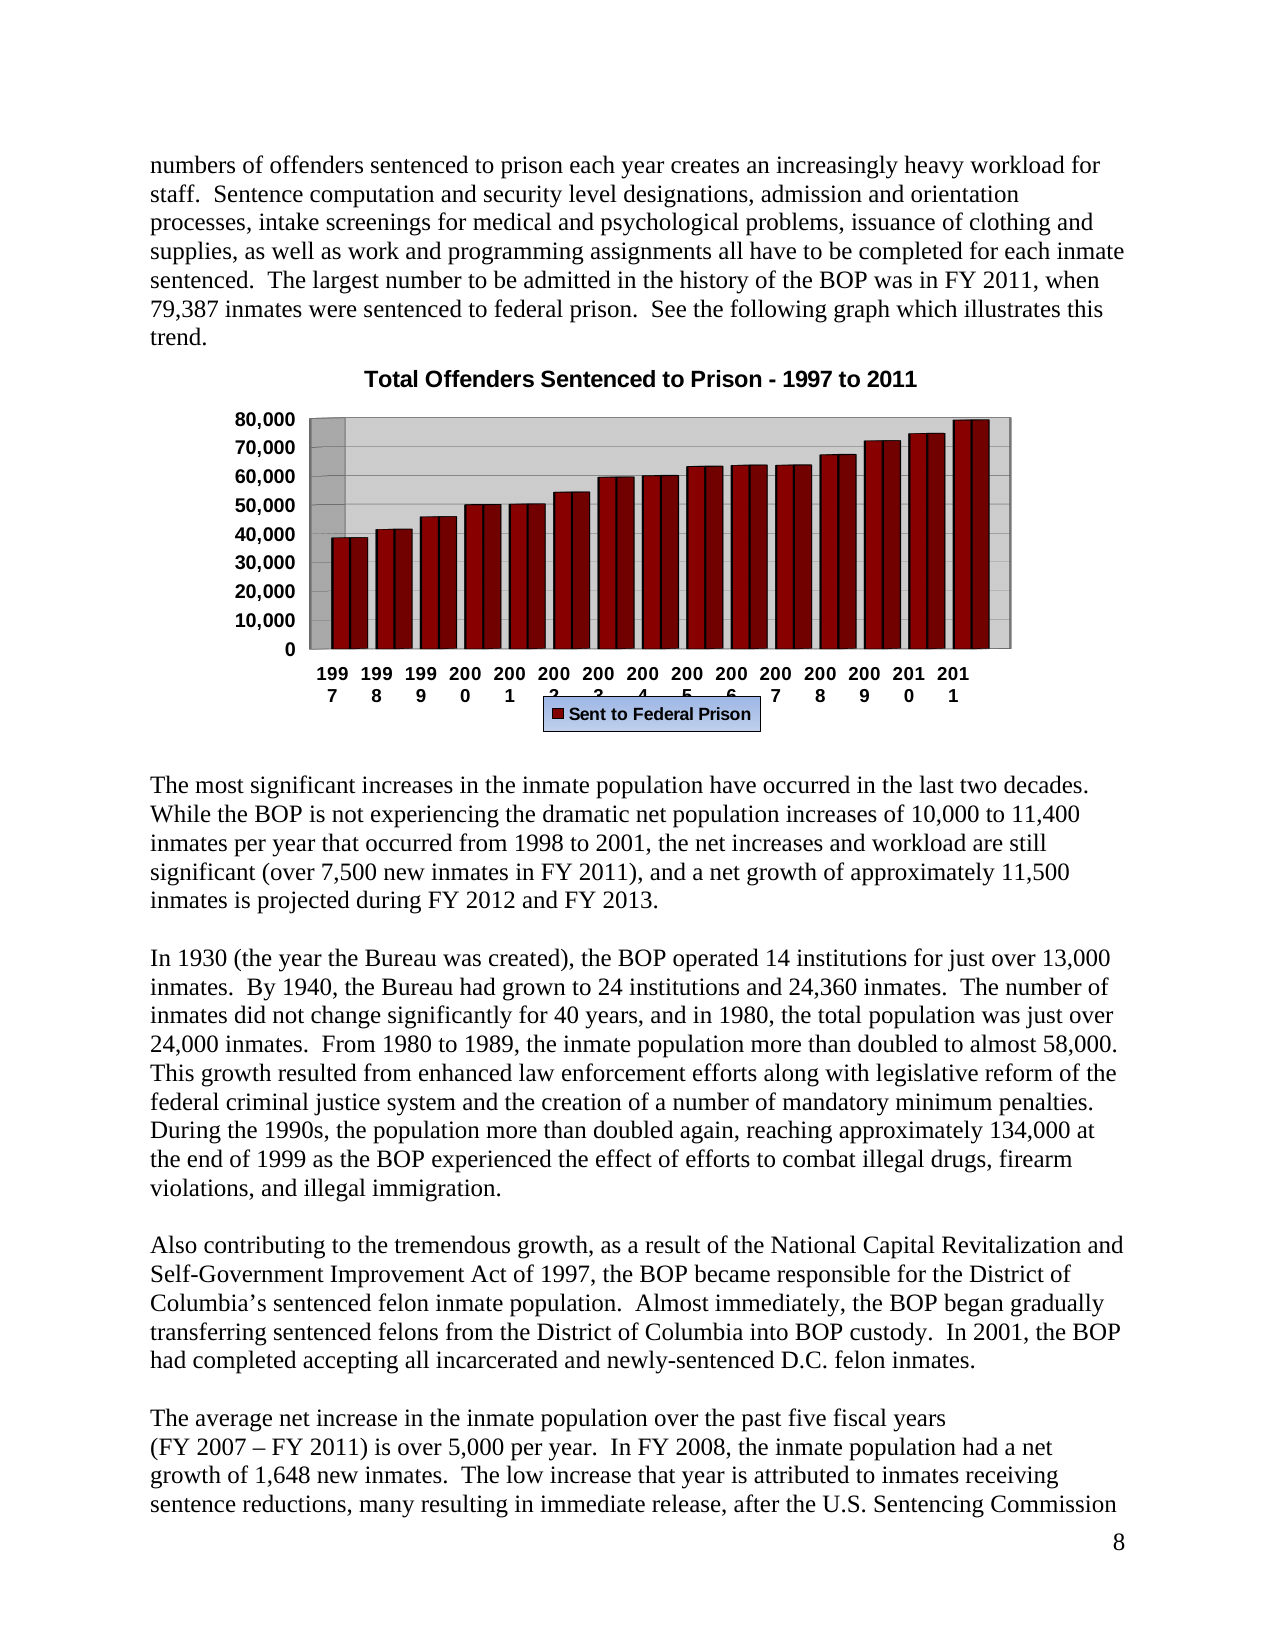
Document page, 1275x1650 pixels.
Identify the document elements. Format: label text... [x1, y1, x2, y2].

text The average net increase in the inmate population over the past five fiscal years [150, 1403, 1125, 1432]
text In 1930 (the year the Bureau was created), the BOP operated 14 institutions for just over 13,000 inmates. By 1940, the Bureau had grown to 24 institutions and 24,360 inmates. The number of inmates did not change significantly for 40 years, and in 1980, the total population was just over 24,000 inmates. From 1980 to 1989, the inmate population more than doubled to almost 58,000. This growth resulted from enhanced law enforcement efforts along with legislative reform of the federal criminal justice system and the creation of a number of mandatory minimum penalties. During the 1990s, the population more than doubled again, reaching approximately 134,000 at the end of 1999 as the BOP experienced the effect of efforts to combat illegal drugs, firearm violations, and illegal immigration. [150, 943, 1125, 1202]
text Also contributing to the tremendous growth, as a result of the National Capital Revitalization and Self-Government Improvement Act of 1997, the BOP became responsible for the District of Columbia’s sentenced felon inmate population. Almost immediately, the BOP began gradually transferring sentenced felons from the District of Columbia into BOP custody. In 2001, the BOP had completed accepting all incarcerated and newly-sentenced D.C. felon inmates. [150, 1231, 1125, 1374]
text The most significant increases in the inmate population have occurred in the last two decades. While the BOP is not experiencing the dramatic net population increases of 10,000 to 11,400 inmates per year that occurred from 1998 to 2001, the net increases and workload are still significant (over 7,500 new inmates in FY 2011), and a net growth of approximately 11,500 inmates is projected during FY 2012 and FY 2013. [150, 771, 1125, 914]
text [150, 150, 1125, 351]
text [150, 1432, 1125, 1518]
